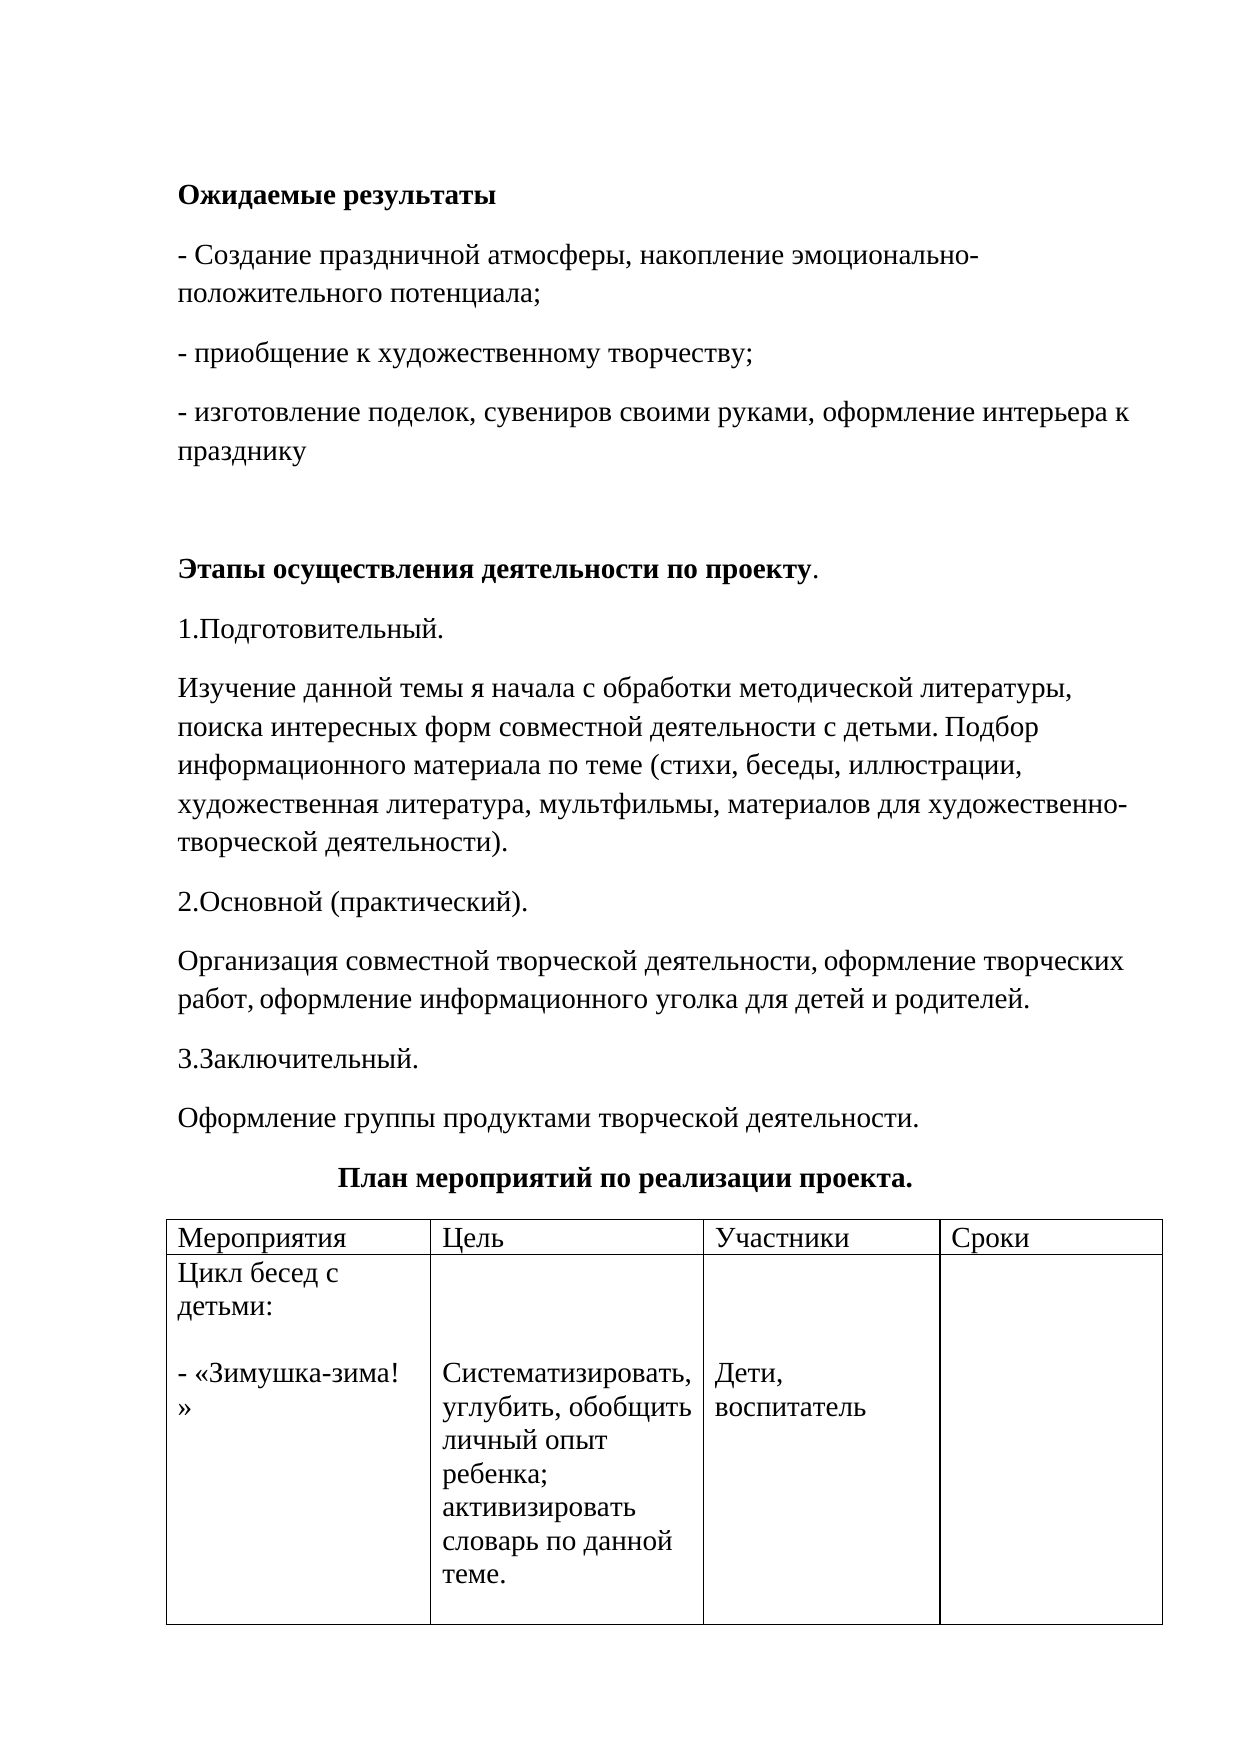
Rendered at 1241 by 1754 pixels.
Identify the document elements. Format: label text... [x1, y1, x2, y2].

text - приобщение к художественному творчеству; [177, 335, 1152, 368]
table_header Цель [431, 1220, 703, 1254]
table_header Участники [704, 1220, 939, 1254]
text Этапы осуществления деятельности по проекту. [177, 551, 1152, 585]
text Ожидаемые результаты [177, 177, 1152, 211]
table_header Сроки [941, 1220, 1162, 1254]
table_header Мероприятия [167, 1220, 430, 1254]
text Изучение данной темы я начала с обработки методической литературы, поиска интересных форм совместной деятельности с детьми. Подбор информационного материала по теме (стихи, беседы, иллюстрации, художественная литература, мультфильмы, материалов для художественно-творческой деятельности). [177, 670, 1152, 858]
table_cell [431, 1255, 703, 1624]
table_cell Дети, воспитатель [704, 1255, 939, 1624]
text План мероприятий по реализации проекта. [177, 1160, 1152, 1193]
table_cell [167, 1255, 430, 1624]
text 2.Основной (практический). [177, 884, 1152, 917]
text Оформление группы продуктами творческой деятельности. [177, 1100, 1152, 1134]
text 3.Заключительный. [177, 1041, 1152, 1074]
text 1.Подготовительный. [177, 611, 1152, 644]
table_cell [941, 1255, 1162, 1624]
text Организация совместной творческой деятельности, оформление творческих работ, оформление информационного уголка для детей и родителей. [177, 943, 1152, 1015]
text - изготовление поделок, сувениров своими руками, оформление интерьера к празднику [177, 394, 1152, 466]
text - Создание праздничной атмосферы, накопление эмоционально-положительного потенциала; [177, 237, 1152, 309]
